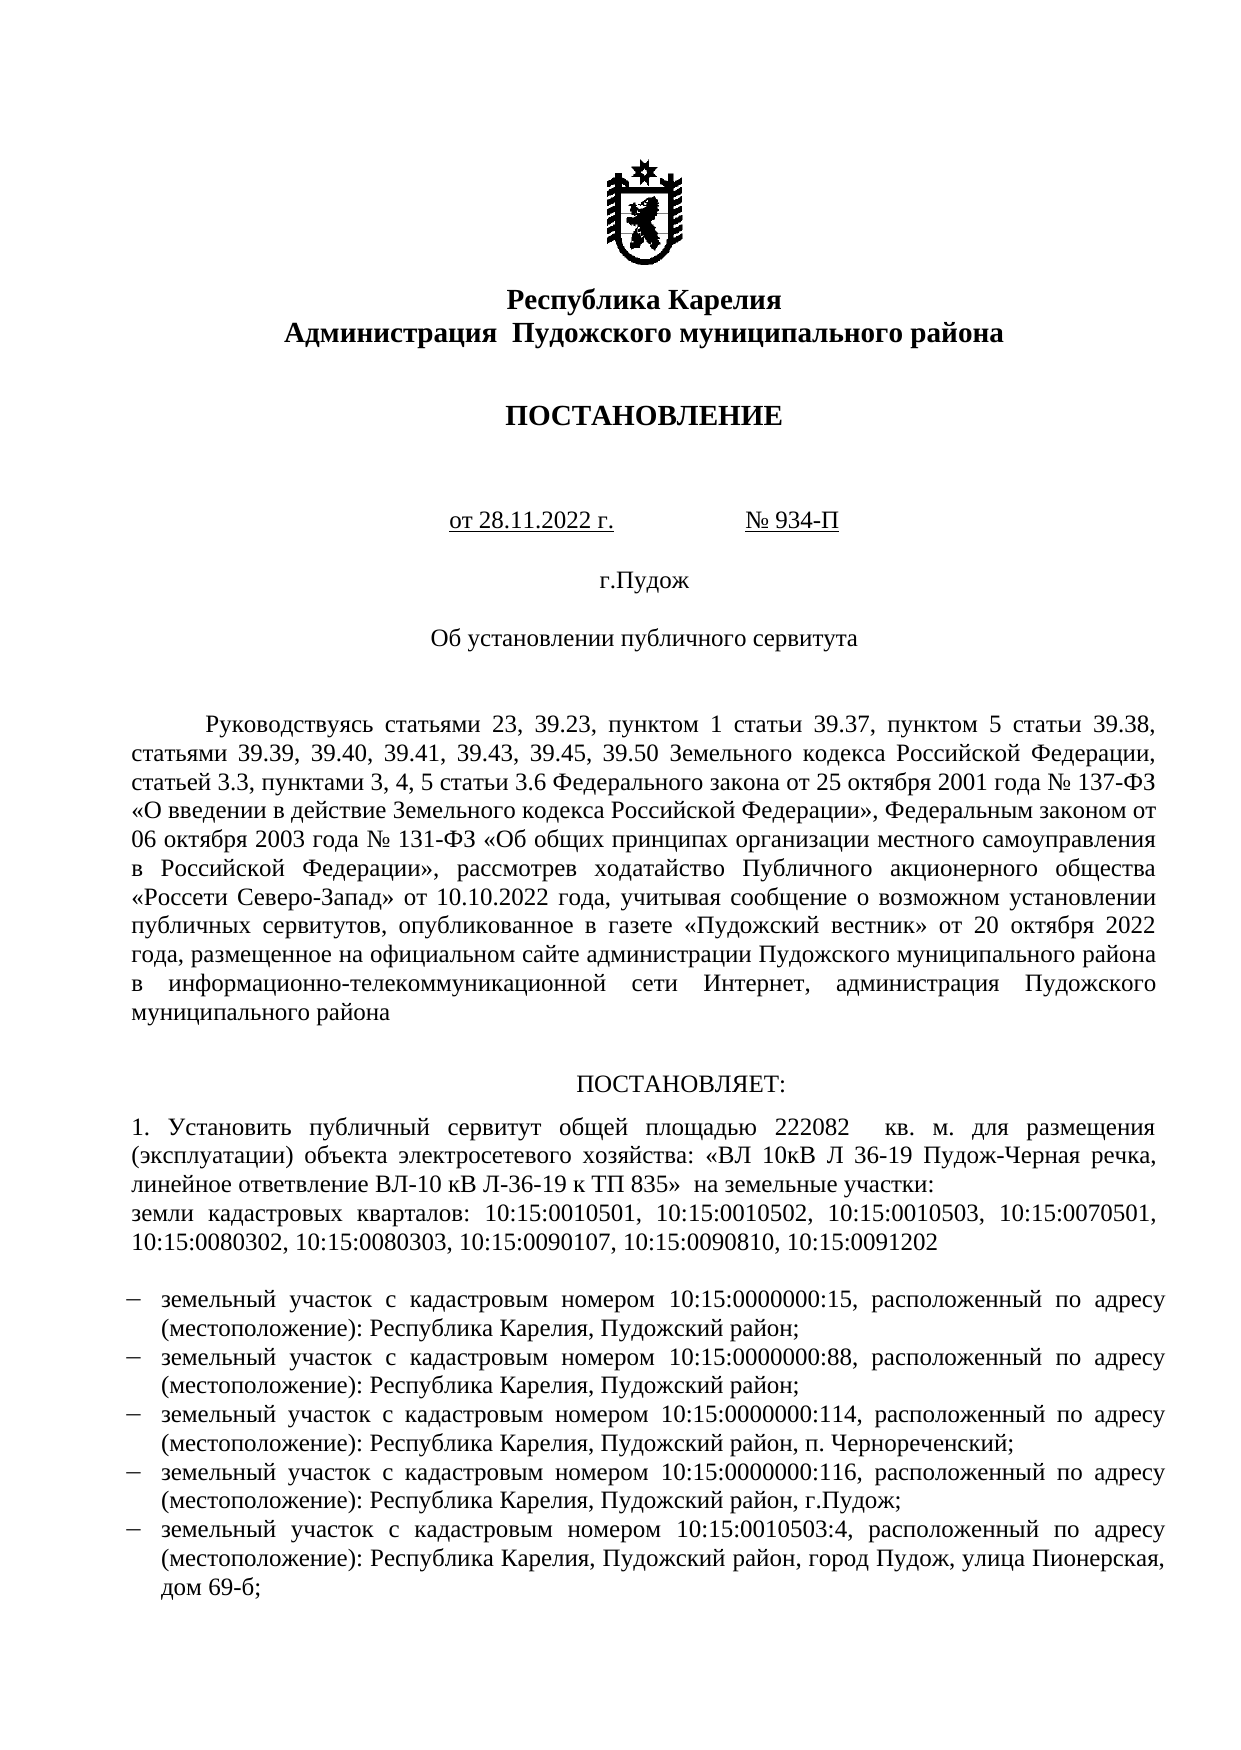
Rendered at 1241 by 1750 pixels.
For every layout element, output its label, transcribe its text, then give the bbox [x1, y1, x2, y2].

text Об установлении публичного сервитута [131, 623, 1157, 652]
list земельный участок с кадастровым номером 10:15:0000000:114, расположенный по адресу (местоположение): Республика Карелия, Пудожский район, п. Чернореченский; [123, 1399, 1166, 1457]
text Республика Карелия [131, 282, 1157, 315]
subtitle ПОСТАНОВЛЕНИЕ [131, 398, 1157, 432]
list земельный участок с кадастровым номером 10:15:0000000:116, расположенный по адресу (местоположение): Республика Карелия, Пудожский район, г.Пудож; [123, 1457, 1166, 1514]
text 1. Установить публичный сервитут общей площадью 222082 кв. м. для размещения (эксплуатации) объекта электросетевого хозяйства: «ВЛ 10кВ Л 36-19 Пудож-Черная речка, линейное ответвление ВЛ-10 кВ Л-36-19 к ТП 835» на земельные участки: [131, 1112, 1157, 1198]
text земли кадастровых кварталов: 10:15:0010501, 10:15:0010502, 10:15:0010503, 10:15:0070501, 10:15:0080302, 10:15:0080303, 10:15:0090107, 10:15:0090810, 10:15:0091202 [131, 1198, 1157, 1256]
list земельный участок с кадастровым номером 10:15:0000000:88, расположенный по адресу (местоположение): Республика Карелия, Пудожский район; [123, 1342, 1166, 1399]
text г.Пудож [131, 566, 1157, 594]
text Администрация Пудожского муниципального района [131, 315, 1157, 349]
list земельный участок с кадастровым номером 10:15:0000000:15, расположенный по адресу (местоположение): Республика Карелия, Пудожский район; [123, 1284, 1166, 1342]
text от 28.11.2022 г. № 934-П [131, 506, 1157, 534]
list земельный участок с кадастровым номером 10:15:0010503:4, расположенный по адресу (местоположение): Республика Карелия, Пудожский район, город Пудож, улица Пионерская, дом 69-б; [123, 1514, 1166, 1601]
title ПОСТАНОВЛЯЕТ: [131, 1069, 1157, 1097]
text Руководствуясь статьями 23, 39.23, пунктом 1 статьи 39.37, пунктом 5 статьи 39.38, статьями 39.39, 39.40, 39.41, 39.43, 39.45, 39.50 Земельного кодекса Российской Федерации, статьей 3.3, пунктами 3, 4, 5 статьи 3.6 Федерального закона от 25 октября 2001 года № 137-ФЗ «О введении в действие Земельного кодекса Российской Федерации», Федеральным законом от 06 октября 2003 года № 131-ФЗ «Об общих принципах организации местного самоуправления в Российской Федерации», рассмотрев ходатайство Публичного акционерного общества «Россети Северо-Запад» от 10.10.2022 года, учитывая сообщение о возможном установлении публичных сервитутов, опубликованное в газете «Пудожский вестник» от 20 октября 2022 года, размещенное на официальном сайте администрации Пудожского муниципального района в информационно-телекоммуникационной сети Интернет, администрация Пудожского муниципального района [131, 709, 1157, 1026]
picture [593, 150, 696, 282]
